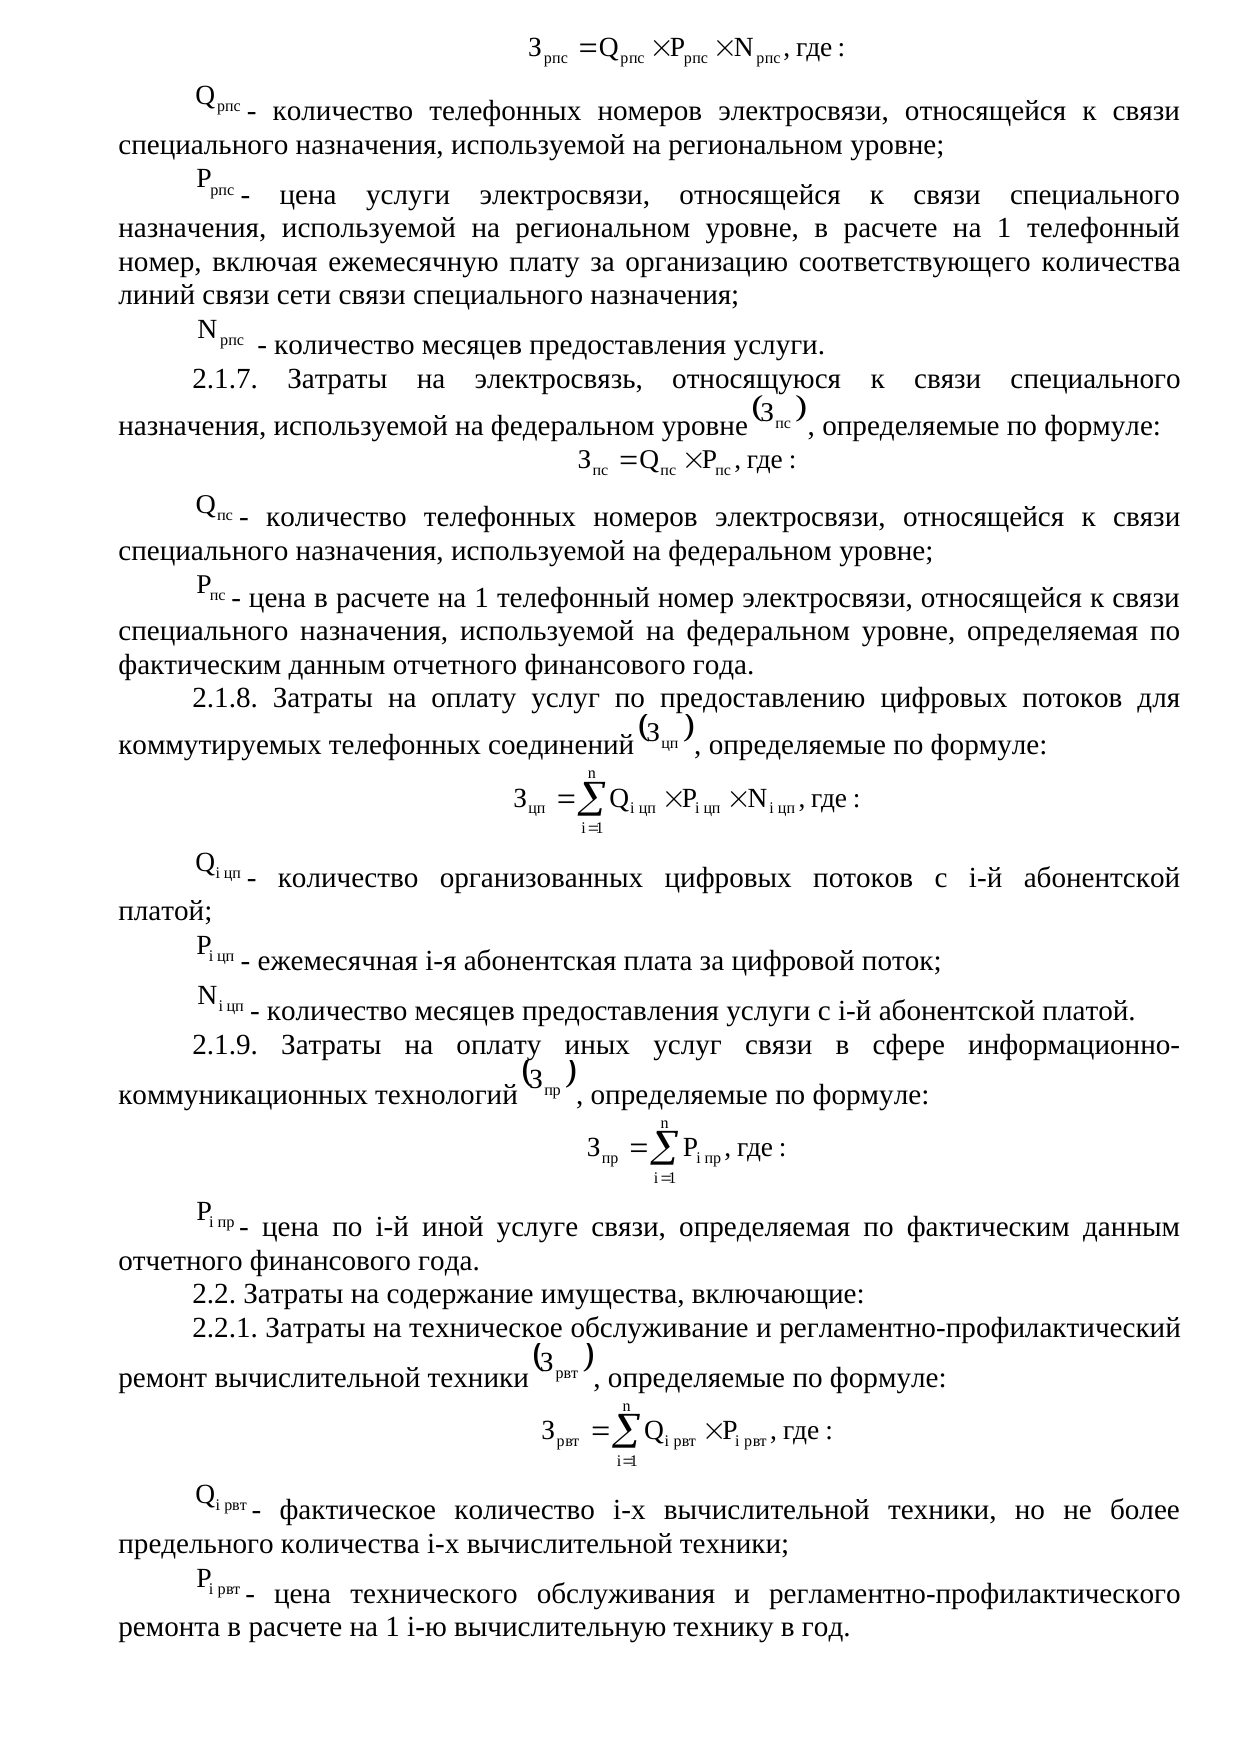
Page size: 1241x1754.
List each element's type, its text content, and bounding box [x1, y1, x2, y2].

text - фактическое количество i-х вычислительной техники, но не более предельного количества i-х вычислительной техники; [118, 1476, 1181, 1559]
text 2.1.9. Затраты на оплату иных услуг связи в сфере информационно-коммуникационных технологий, определяемые по формуле: [118, 1027, 1181, 1111]
text - цена в расчете на 1 телефонный номер электросвязи, относящейся к связи специального назначения, используемой на федеральном уровне, определяемая по фактическим данным отчетного финансового года. [118, 567, 1181, 681]
text 2.2. Затраты на содержание имущества, включающие: [118, 1276, 1181, 1310]
text - цена услуги электросвязи, относящейся к связи специального назначения, используемой на региональном уровне, в расчете на 1 телефонный номер, включая ежемесячную плату за организацию соответствующего количества линий связи сети связи специального назначения; [118, 160, 1181, 311]
text - ежемесячная i-я абонентская плата за цифровой поток; [118, 927, 1181, 977]
text - цена технического обслуживания и регламентно-профилактического ремонта в расчете на 1 i-ю вычислительную технику в год. [118, 1559, 1181, 1643]
text 2.1.8. Затраты на оплату услуг по предоставлению цифровых потоков для коммутируемых телефонных соединений, определяемые по формуле: [118, 681, 1181, 761]
text - количество телефонных номеров электросвязи, относящейся к связи специального назначения, используемой на региональном уровне; [118, 77, 1181, 160]
text - количество телефонных номеров электросвязи, относящейся к связи специального назначения, используемой на федеральном уровне; [118, 486, 1181, 567]
text - количество месяцев предоставления услуги с i-й абонентской платой. [118, 977, 1181, 1027]
text 2.2.1. Затраты на техническое обслуживание и регламентно-профилактический ремонт вычислительной техники, определяемые по формуле: [118, 1310, 1181, 1393]
text - количество месяцев предоставления услуги. [118, 311, 1181, 361]
text - количество организованных цифровых потоков с i-й абонентской платой; [118, 843, 1181, 927]
text 2.1.7. Затраты на электросвязь, относящуюся к связи специального назначения, используемой на федеральном уровне, определяемые по формуле: [118, 361, 1181, 441]
text - цена по i-й иной услуге связи, определяемая по фактическим данным отчетного финансового года. [118, 1193, 1181, 1276]
